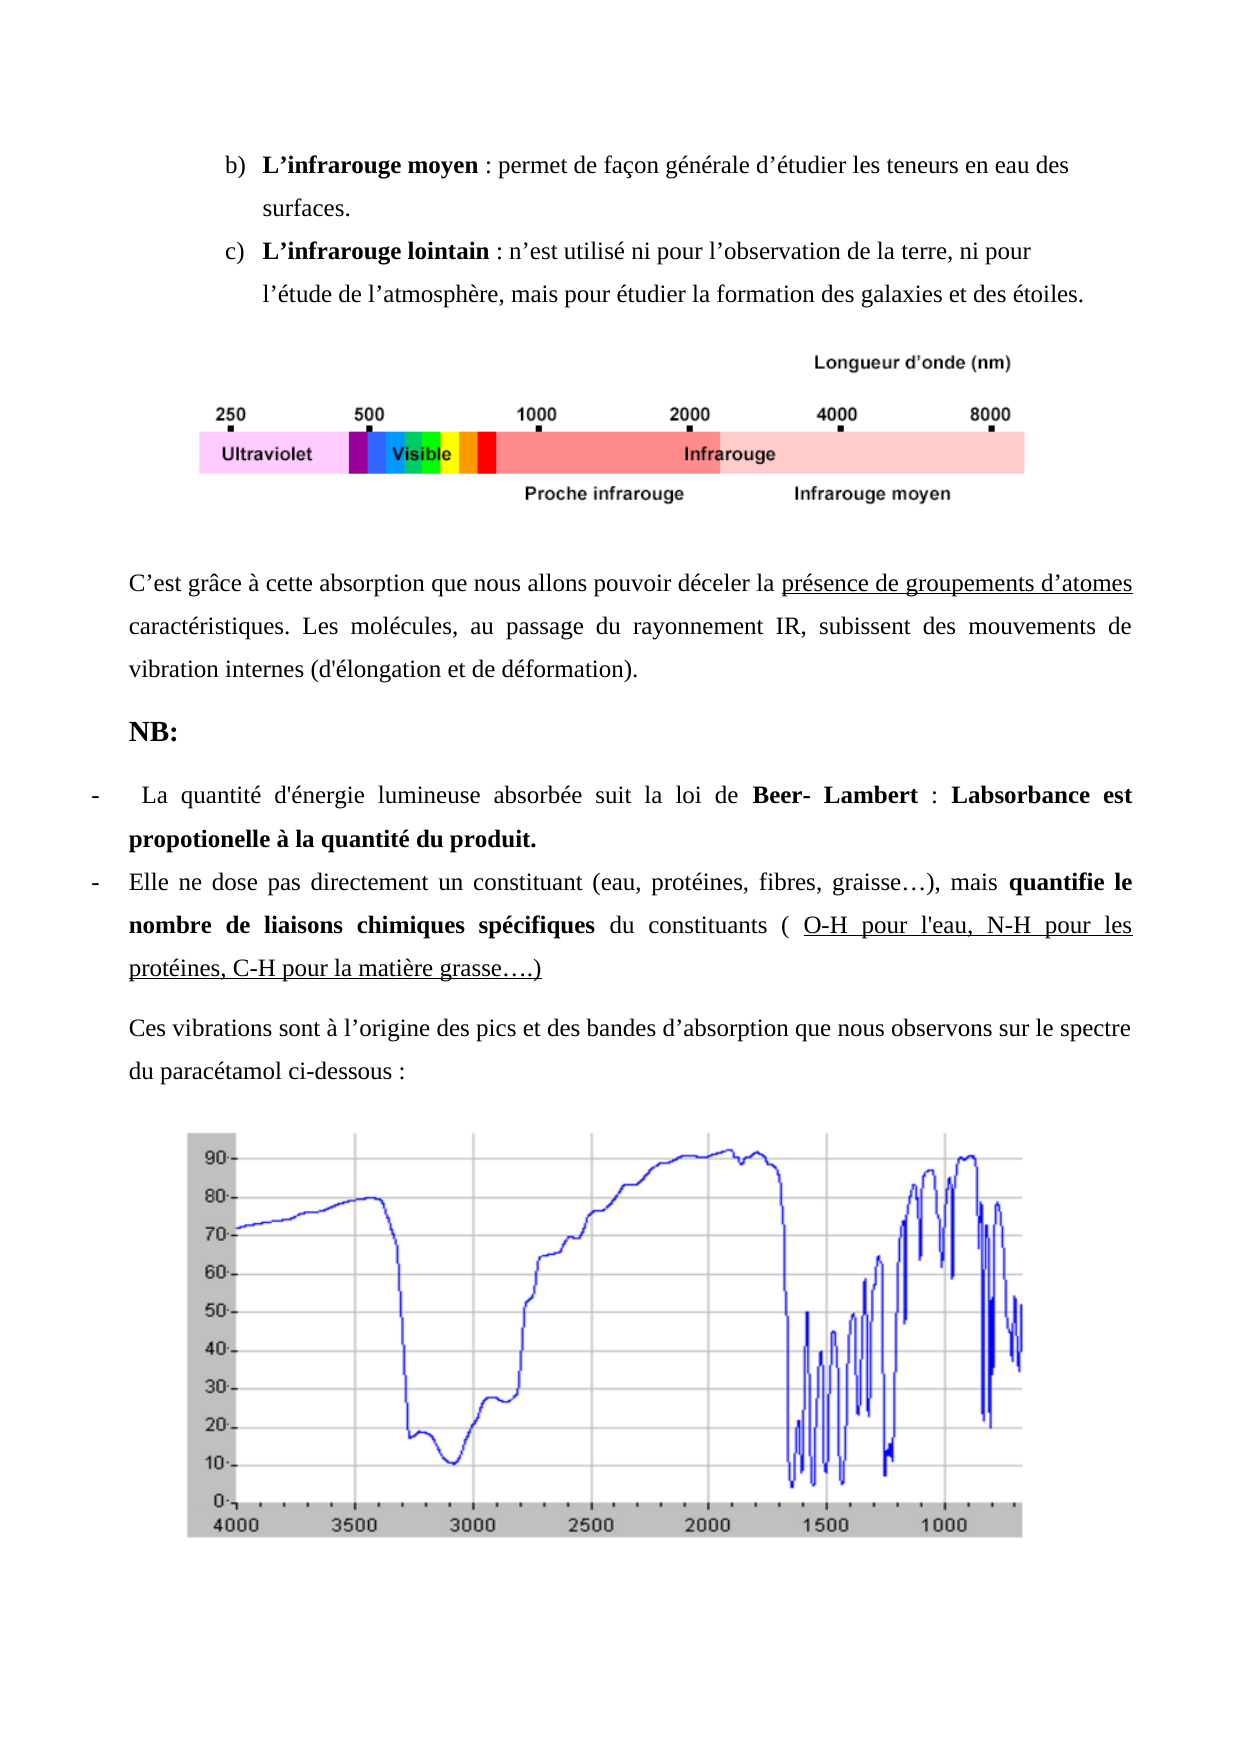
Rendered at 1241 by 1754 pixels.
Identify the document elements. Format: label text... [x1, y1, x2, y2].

list La quantité d'énergie lumineuse absorbée suit la loi de Beer- Lambert : Labsorbance est propotionelle à la quantité du produit. [91, 781, 1132, 852]
text Ces vibrations sont à l’origine des pics et des bandes d’absorption que nous observons sur le spectre du paracétamol ci-dessous : [128, 1013, 1132, 1085]
picture [187, 339, 1053, 537]
list L’infrarouge moyen : permet de façon générale d’étudier les teneurs en eau des surfaces. [225, 150, 1103, 222]
picture [172, 1115, 1038, 1565]
list L’infrarouge lointain : n’est utilisé ni pour l’observation de la terre, ni pour l’étude de l’atmosphère, mais pour étudier la formation des galaxies et des étoiles. [225, 236, 1103, 308]
list Elle ne dose pas directement un constituant (eau, protéines, fibres, graisse…), mais quantifie le nombre de liaisons chimiques spécifiques du constituants ( O-H pour l'eau, N-H pour les protéines, C-H pour la matière grasse….) [91, 867, 1132, 982]
text C’est grâce à cette absorption que nous allons pouvoir déceler la présence de groupements d’atomes caractéristiques. Les molécules, au passage du rayonnement IR, subissent des mouvements de vibration internes (d'élongation et de déformation). [128, 568, 1132, 683]
text NB: [128, 714, 1132, 747]
